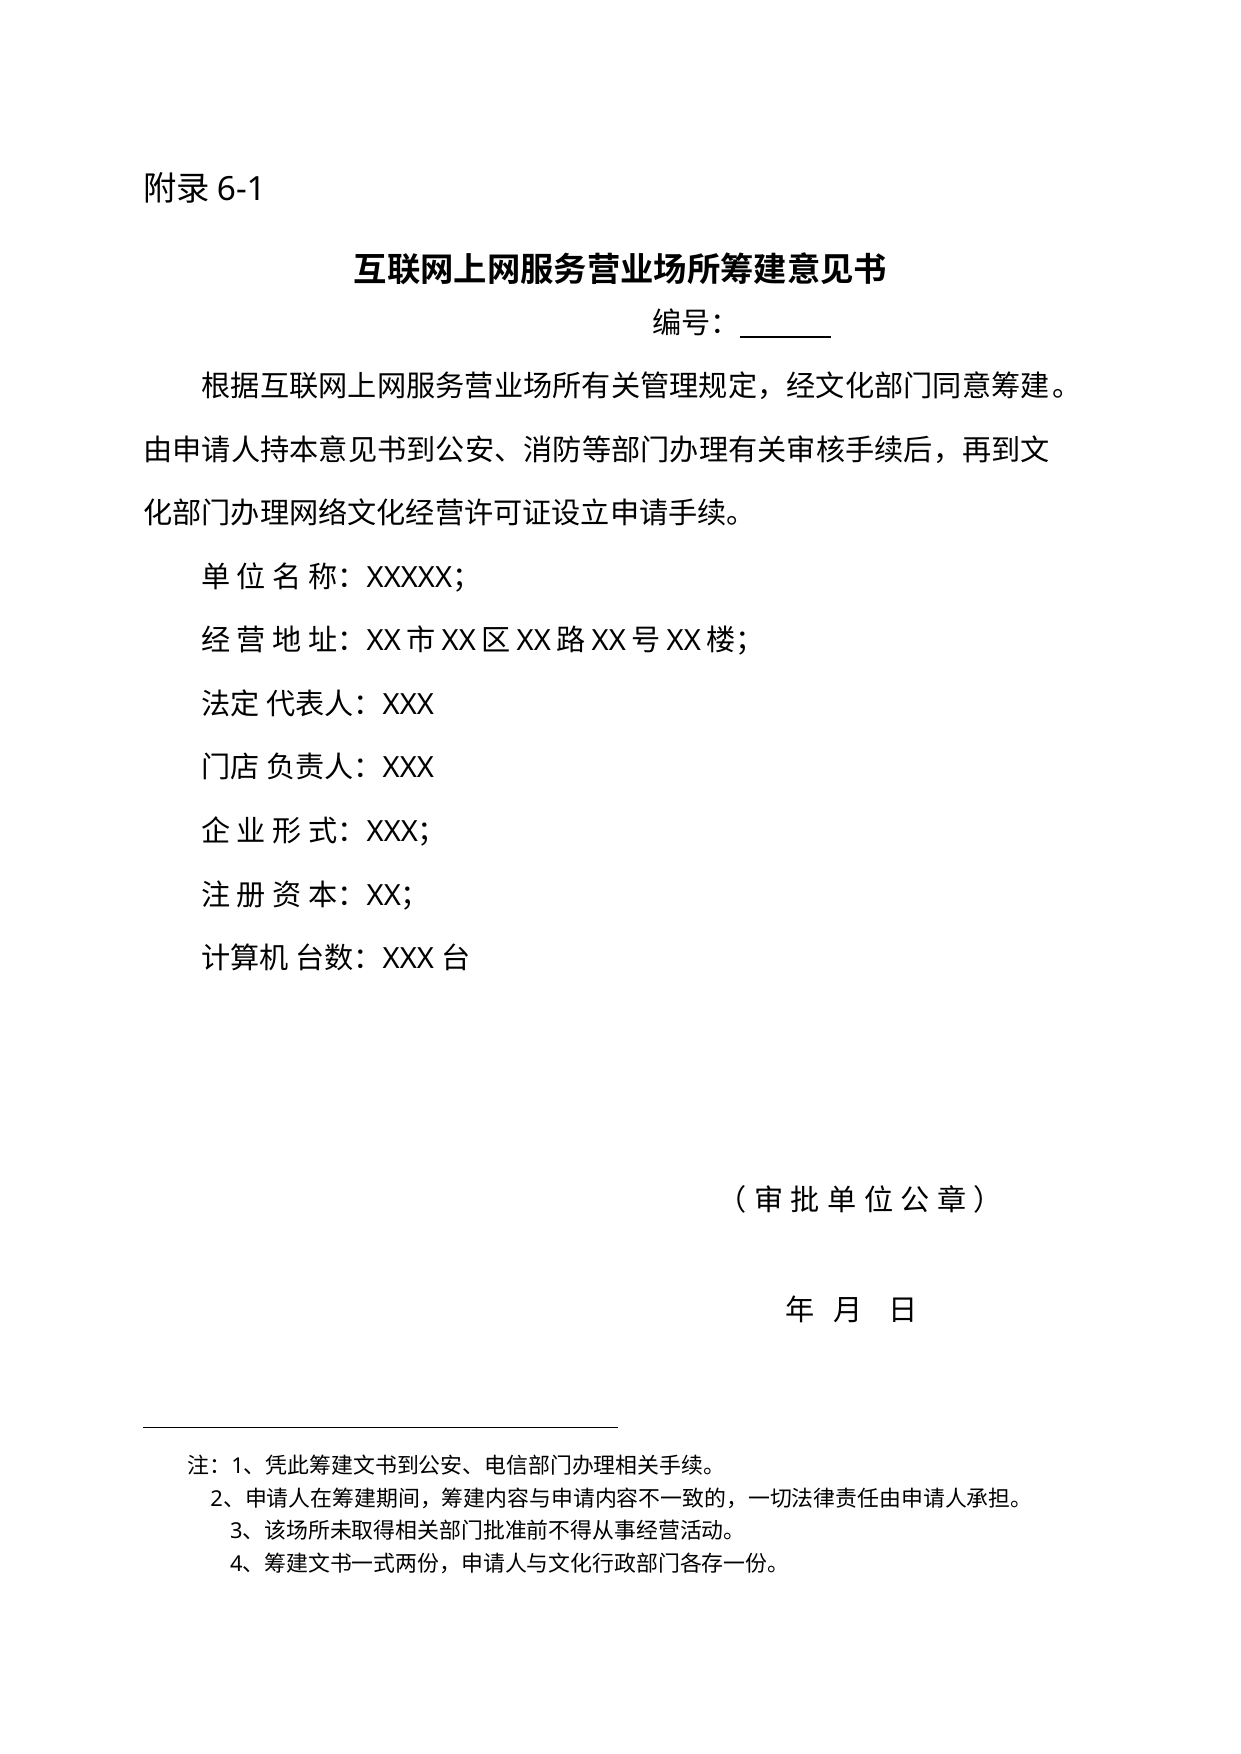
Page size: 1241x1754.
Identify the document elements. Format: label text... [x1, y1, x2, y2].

text 企 业 形 式：XXX； [143, 807, 1053, 850]
text 3、该场所未取得相关部门批准前不得从事经营活动。 [187, 1513, 1053, 1545]
text 法定 代表人：XXX [143, 680, 1053, 723]
text 根据互联网上网服务营业场所有关管理规定，经文化部门同意筹建。由申请人持本意见书到公安、消防等部门办理有关审核手续后，再到文化部门办理网络文化经营许可证设立申请手续。 [143, 363, 1053, 532]
text 单 位 名 称：XXXXX； [143, 553, 1053, 596]
text 计算机 台数：XXX 台 [143, 934, 1053, 977]
text 注 册 资 本：XX； [143, 871, 1053, 913]
text 年 月 日 [143, 1286, 1053, 1329]
text （审批单位公章） [143, 1177, 1053, 1219]
text 注：1、凭此筹建文书到公安、电信部门办理相关手续。 [187, 1448, 1053, 1480]
text 经 营 地 址：XX市XX区XX路XX号XX楼； [143, 617, 1053, 659]
text 编号： [187, 299, 1053, 342]
text 4、筹建文书一式两份，申请人与文化行政部门各存一份。 [187, 1545, 1053, 1578]
text 互联网上网服务营业场所筹建意见书 [187, 234, 1053, 299]
text 门店 负责人：XXX [143, 744, 1053, 786]
text 附录6-1 [143, 162, 1053, 210]
text 2、申请人在筹建期间，筹建内容与申请内容不一致的，一切法律责任由申请人承担。 [187, 1480, 1053, 1513]
